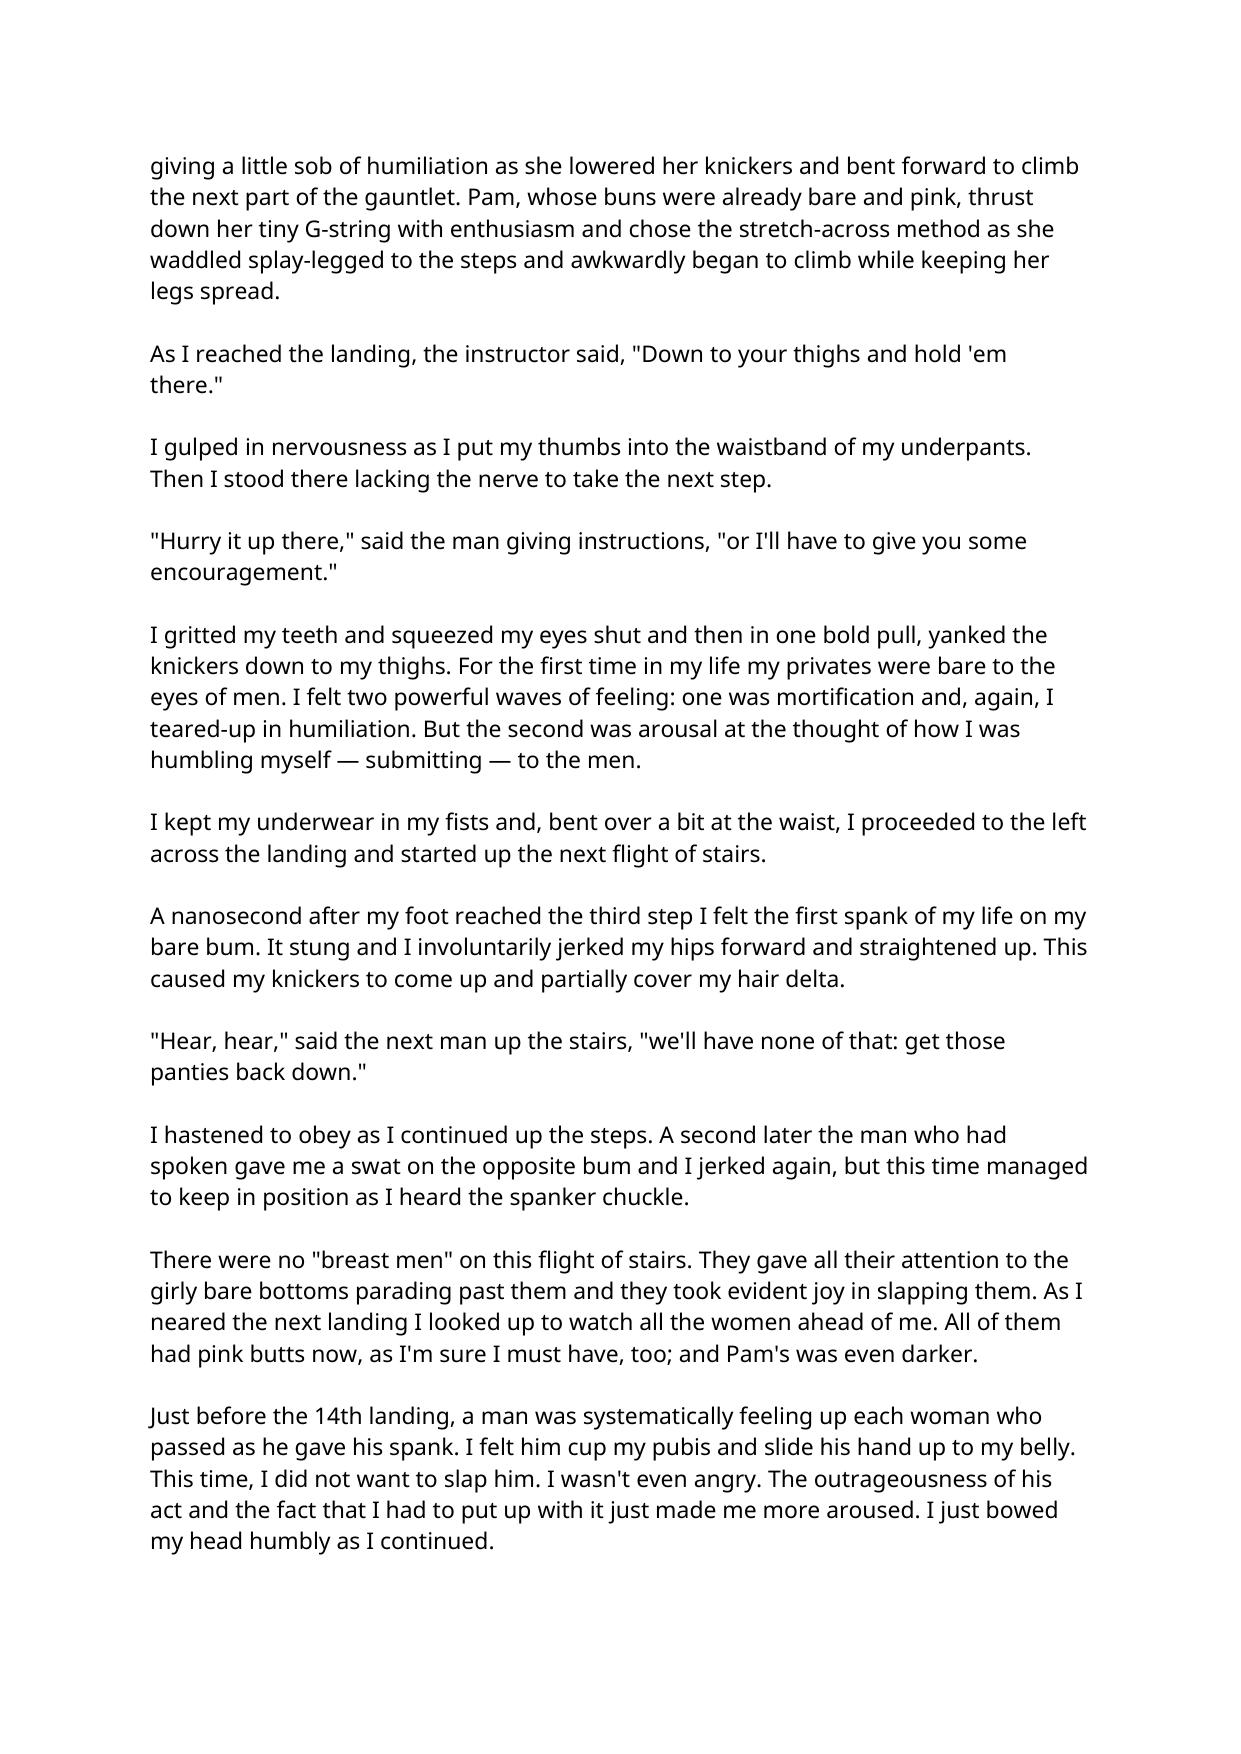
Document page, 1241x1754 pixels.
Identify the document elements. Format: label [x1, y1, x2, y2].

text [150, 150, 1090, 1587]
